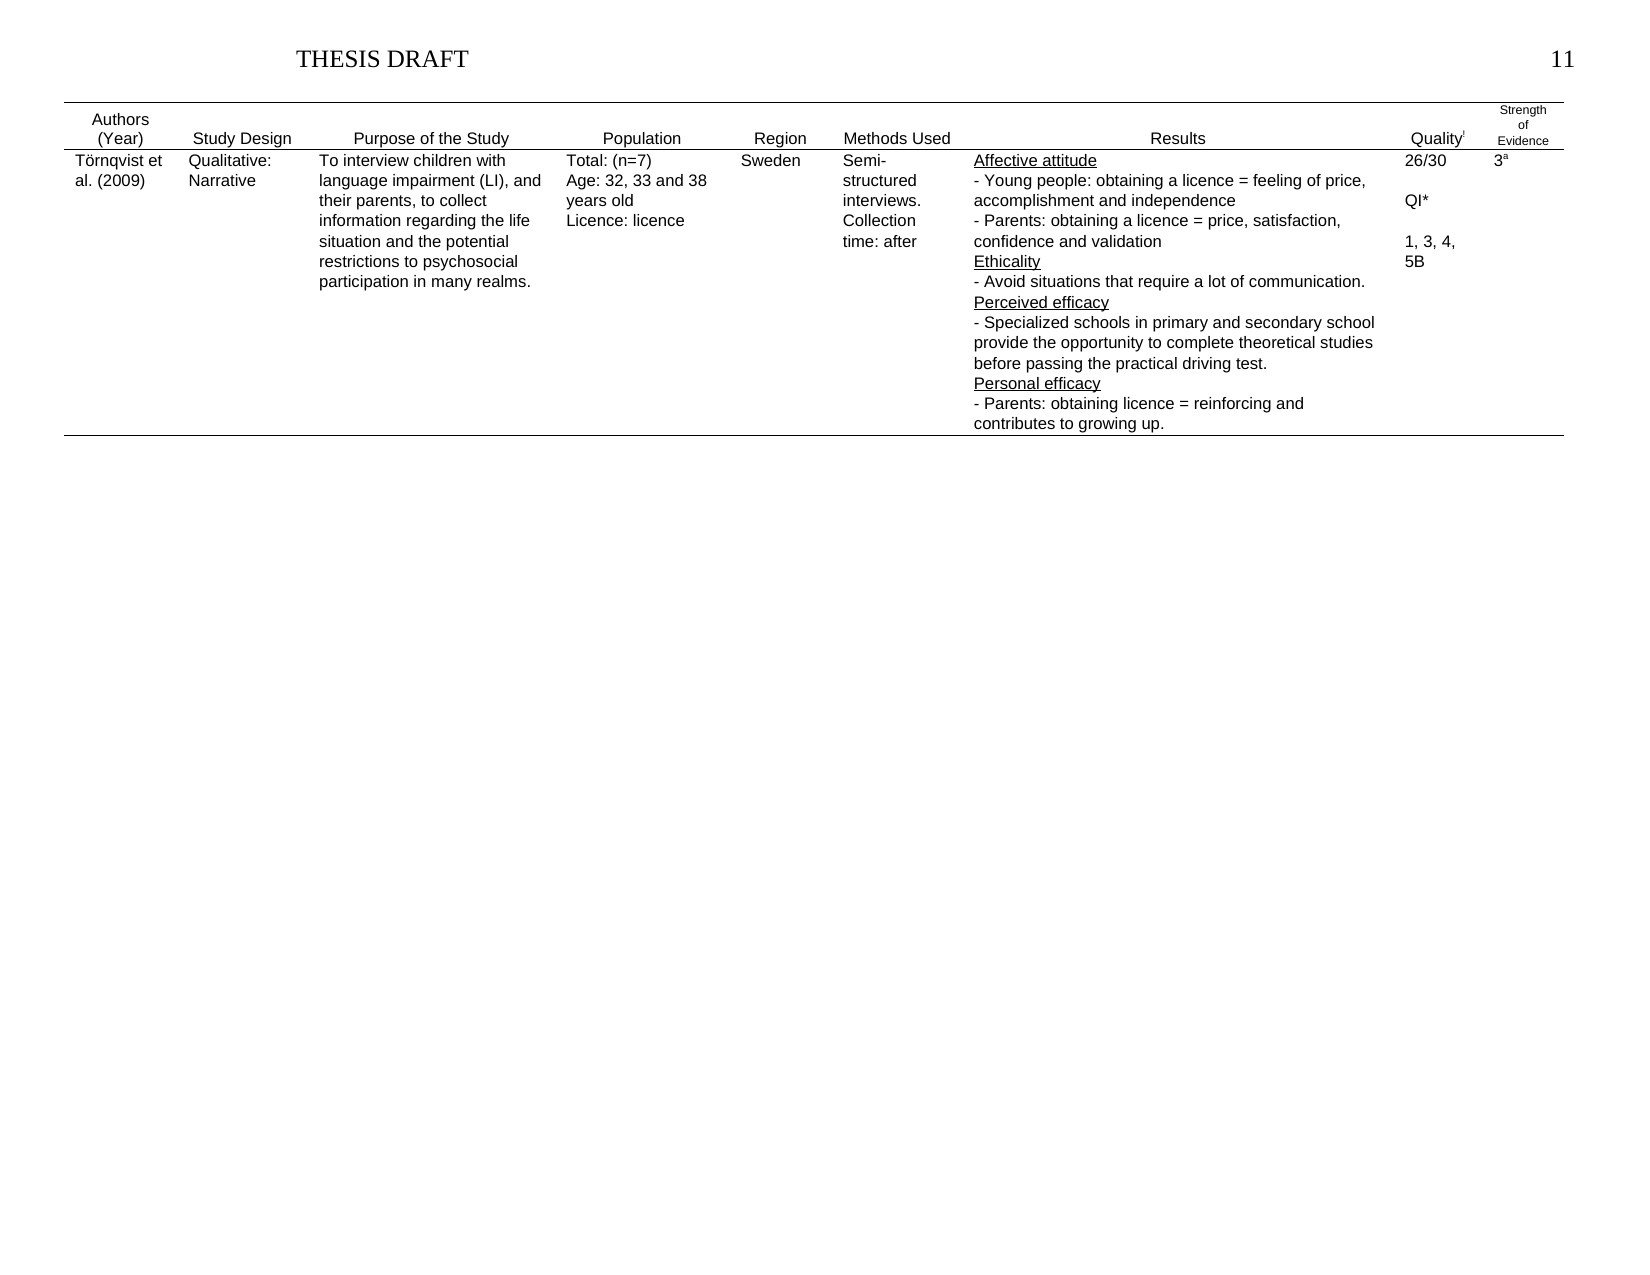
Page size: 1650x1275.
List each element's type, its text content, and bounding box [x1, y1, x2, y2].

table_cell Törnqvist et al. (2009) [64, 150, 177, 435]
table_cell Affective attitude - Young people: obtaining a licence = feeling of price, accomplishment and independence - Parents: obtaining a licence = price, satisfaction, confidence and validation Ethicality - Avoid situations that require a lot of communication. Perceived efficacy - Specialized schools in primary and secondary school provide the opportunity to complete theoretical studies before passing the practical driving test. Personal efficacy - Parents: obtaining licence = reinforcing and contributes to growing up. [963, 150, 1393, 435]
table_cell Total: (n=7) Age: 32, 33 and 38 years old Licence: licence [555, 150, 729, 435]
table_cell Qualitative: Narrative [177, 150, 308, 435]
table_cell Sweden [729, 150, 831, 435]
table_header Quality! [1393, 103, 1482, 149]
table_header Population [555, 103, 729, 149]
table_cell 26/30 QI* 1, 3, 4, 5B [1393, 150, 1482, 435]
table_header Region [729, 103, 831, 149]
table_header Methods Used [831, 103, 962, 149]
table_header Results [963, 103, 1393, 149]
table_header Strength of Evidence [1483, 103, 1564, 149]
table_cell To interview children with language impairment (LI), and their parents, to collect information regarding the life situation and the potential restrictions to psychosocial participation in many realms. [308, 150, 555, 435]
table_header Study Design [177, 103, 308, 149]
table_cell 3a [1483, 150, 1564, 435]
table_header Authors (Year) [64, 103, 177, 149]
table_cell Semi-structured interviews. Collection time: after [831, 150, 962, 435]
table_header Purpose of the Study [308, 103, 555, 149]
